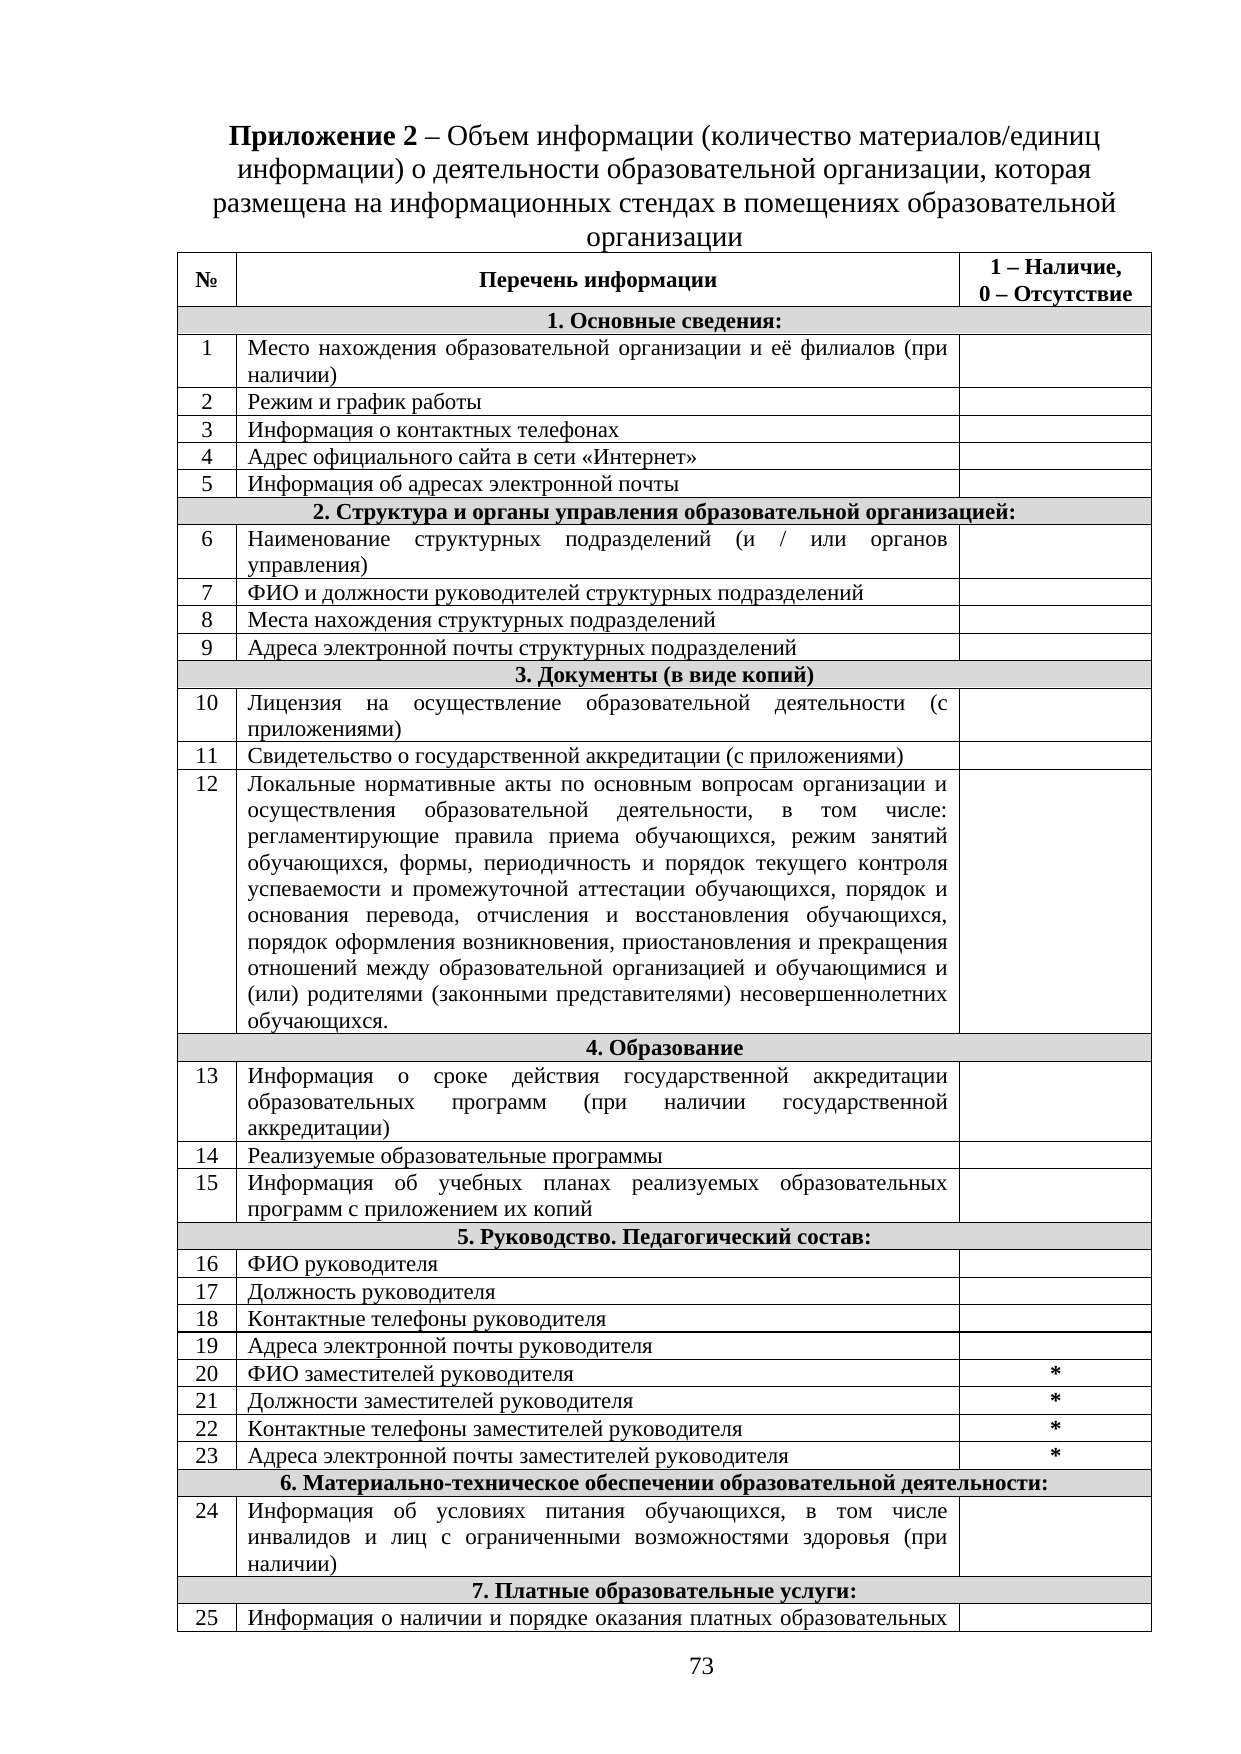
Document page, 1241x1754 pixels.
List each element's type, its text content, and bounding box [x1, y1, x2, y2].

table_cell 11 [178, 742, 236, 769]
table_cell [960, 1333, 1151, 1359]
table_cell 2. Структура и органы управления образовательной организацией: [178, 498, 1151, 524]
table_cell Свидетельство о государственной аккредитации (с приложениями) [237, 742, 959, 769]
table_header № [178, 253, 236, 306]
table_cell 5. Руководство. Педагогический состав: [178, 1223, 1151, 1249]
table_cell 21 [178, 1387, 236, 1414]
table_cell * [960, 1442, 1151, 1468]
table_cell ФИО руководителя [237, 1250, 959, 1277]
table_cell 16 [178, 1250, 236, 1277]
table_cell Информация о сроке действия государственной аккредитации образовательных программ (при наличии государственной аккредитации) [237, 1062, 959, 1141]
table_header 1 – Наличие, 0 – Отсутствие [960, 253, 1151, 306]
table_cell Место нахождения образовательной организации и её филиалов (при наличии) [237, 335, 959, 387]
table_cell [960, 689, 1151, 741]
table_cell 15 [178, 1169, 236, 1222]
table_cell 4. Образование [178, 1034, 1151, 1061]
table_cell [960, 770, 1151, 1033]
table_cell [960, 1250, 1151, 1277]
table_cell [960, 416, 1151, 442]
table_cell * [960, 1415, 1151, 1441]
table_cell 22 [178, 1415, 236, 1441]
table_cell [960, 606, 1151, 633]
table_cell [960, 335, 1151, 387]
table_cell Информация об учебных планах реализуемых образовательных программ с приложением их копий [237, 1169, 959, 1222]
table_cell Адреса электронной почты структурных подразделений [237, 634, 959, 660]
table_header Перечень информации [237, 253, 959, 306]
table_cell [960, 742, 1151, 769]
table_cell 17 [178, 1278, 236, 1304]
table_cell 8 [178, 606, 236, 633]
table_cell Реализуемые образовательные программы [237, 1142, 959, 1168]
table_cell Места нахождения структурных подразделений [237, 606, 959, 633]
table_cell 5 [178, 470, 236, 497]
table_cell [960, 1062, 1151, 1141]
table_cell 1. Основные сведения: [178, 307, 1151, 333]
table_cell 12 [178, 770, 236, 1033]
table_cell Информация об условиях питания обучающихся, в том числе инвалидов и лиц с ограниченными возможностями здоровья (при наличии) [237, 1497, 959, 1576]
table_cell 7 [178, 579, 236, 605]
table_cell [960, 1278, 1151, 1304]
table_cell 24 [178, 1497, 236, 1576]
table_cell 3. Документы (в виде копий) [178, 661, 1151, 687]
table_cell [960, 1497, 1151, 1576]
table_cell Адреса электронной почты заместителей руководителя [237, 1442, 959, 1468]
table_cell [960, 1604, 1151, 1631]
table_cell Информация о контактных телефонах [237, 416, 959, 442]
table_cell 6. Материально-техническое обеспечении образовательной деятельности: [178, 1470, 1151, 1496]
table_cell 19 [178, 1333, 236, 1359]
table_cell Лицензия на осуществление образовательной деятельности (с приложениями) [237, 689, 959, 741]
table_cell [960, 634, 1151, 660]
table_cell Адрес официального сайта в сети «Интернет» [237, 443, 959, 469]
table_cell 3 [178, 416, 236, 442]
table_cell [960, 1169, 1151, 1222]
table_cell 20 [178, 1360, 236, 1386]
table_cell Контактные телефоны руководителя [237, 1305, 959, 1331]
table_cell 18 [178, 1305, 236, 1331]
table_cell Режим и график работы [237, 388, 959, 414]
table_cell 13 [178, 1062, 236, 1141]
table_cell [960, 1142, 1151, 1168]
table_cell 4 [178, 443, 236, 469]
table_cell [960, 525, 1151, 578]
table_cell 10 [178, 689, 236, 741]
table_cell 9 [178, 634, 236, 660]
table_cell 2 [178, 388, 236, 414]
table_cell * [960, 1360, 1151, 1386]
table_cell Адреса электронной почты руководителя [237, 1333, 959, 1359]
table_cell [960, 388, 1151, 414]
table_cell Локальные нормативные акты по основным вопросам организации и осуществления образовательной деятельности, в том числе: регламентирующие правила приема обучающихся, режим занятий обучающихся, формы, периодичность и порядок текущего контроля успеваемости и промежуточной аттестации обучающихся, порядок и основания перевода, отчисления и восстановления обучающихся, порядок оформления возникновения, приостановления и прекращения отношений между образовательной организацией и обучающимися и (или) родителями (законными представителями) несовершеннолетних обучающихся. [237, 770, 959, 1033]
table_cell [960, 470, 1151, 497]
table_cell Информация об адресах электронной почты [237, 470, 959, 497]
table_cell 14 [178, 1142, 236, 1168]
table_cell Контактные телефоны заместителей руководителя [237, 1415, 959, 1441]
table_cell 23 [178, 1442, 236, 1468]
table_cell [237, 1604, 959, 1631]
table_cell ФИО заместителей руководителя [237, 1360, 959, 1386]
table_cell 25 [178, 1604, 236, 1631]
table_cell Должность руководителя [237, 1278, 959, 1304]
table_cell 1 [178, 335, 236, 387]
table_cell Должности заместителей руководителя [237, 1387, 959, 1414]
table_cell ФИО и должности руководителей структурных подразделений [237, 579, 959, 605]
table_cell Наименование структурных подразделений (и / или органов управления) [237, 525, 959, 578]
table_cell 6 [178, 525, 236, 578]
text Приложение 2 – Объем информации (количество материалов/единиц информации) о деятельности образовательной организации, которая размещена на информационных стендах в помещениях образовательной организации [177, 118, 1152, 252]
table_cell [960, 443, 1151, 469]
table_cell [960, 1305, 1151, 1331]
table_cell 7. Платные образовательные услуги: [178, 1577, 1151, 1603]
table_cell * [960, 1387, 1151, 1414]
table_cell [960, 579, 1151, 605]
